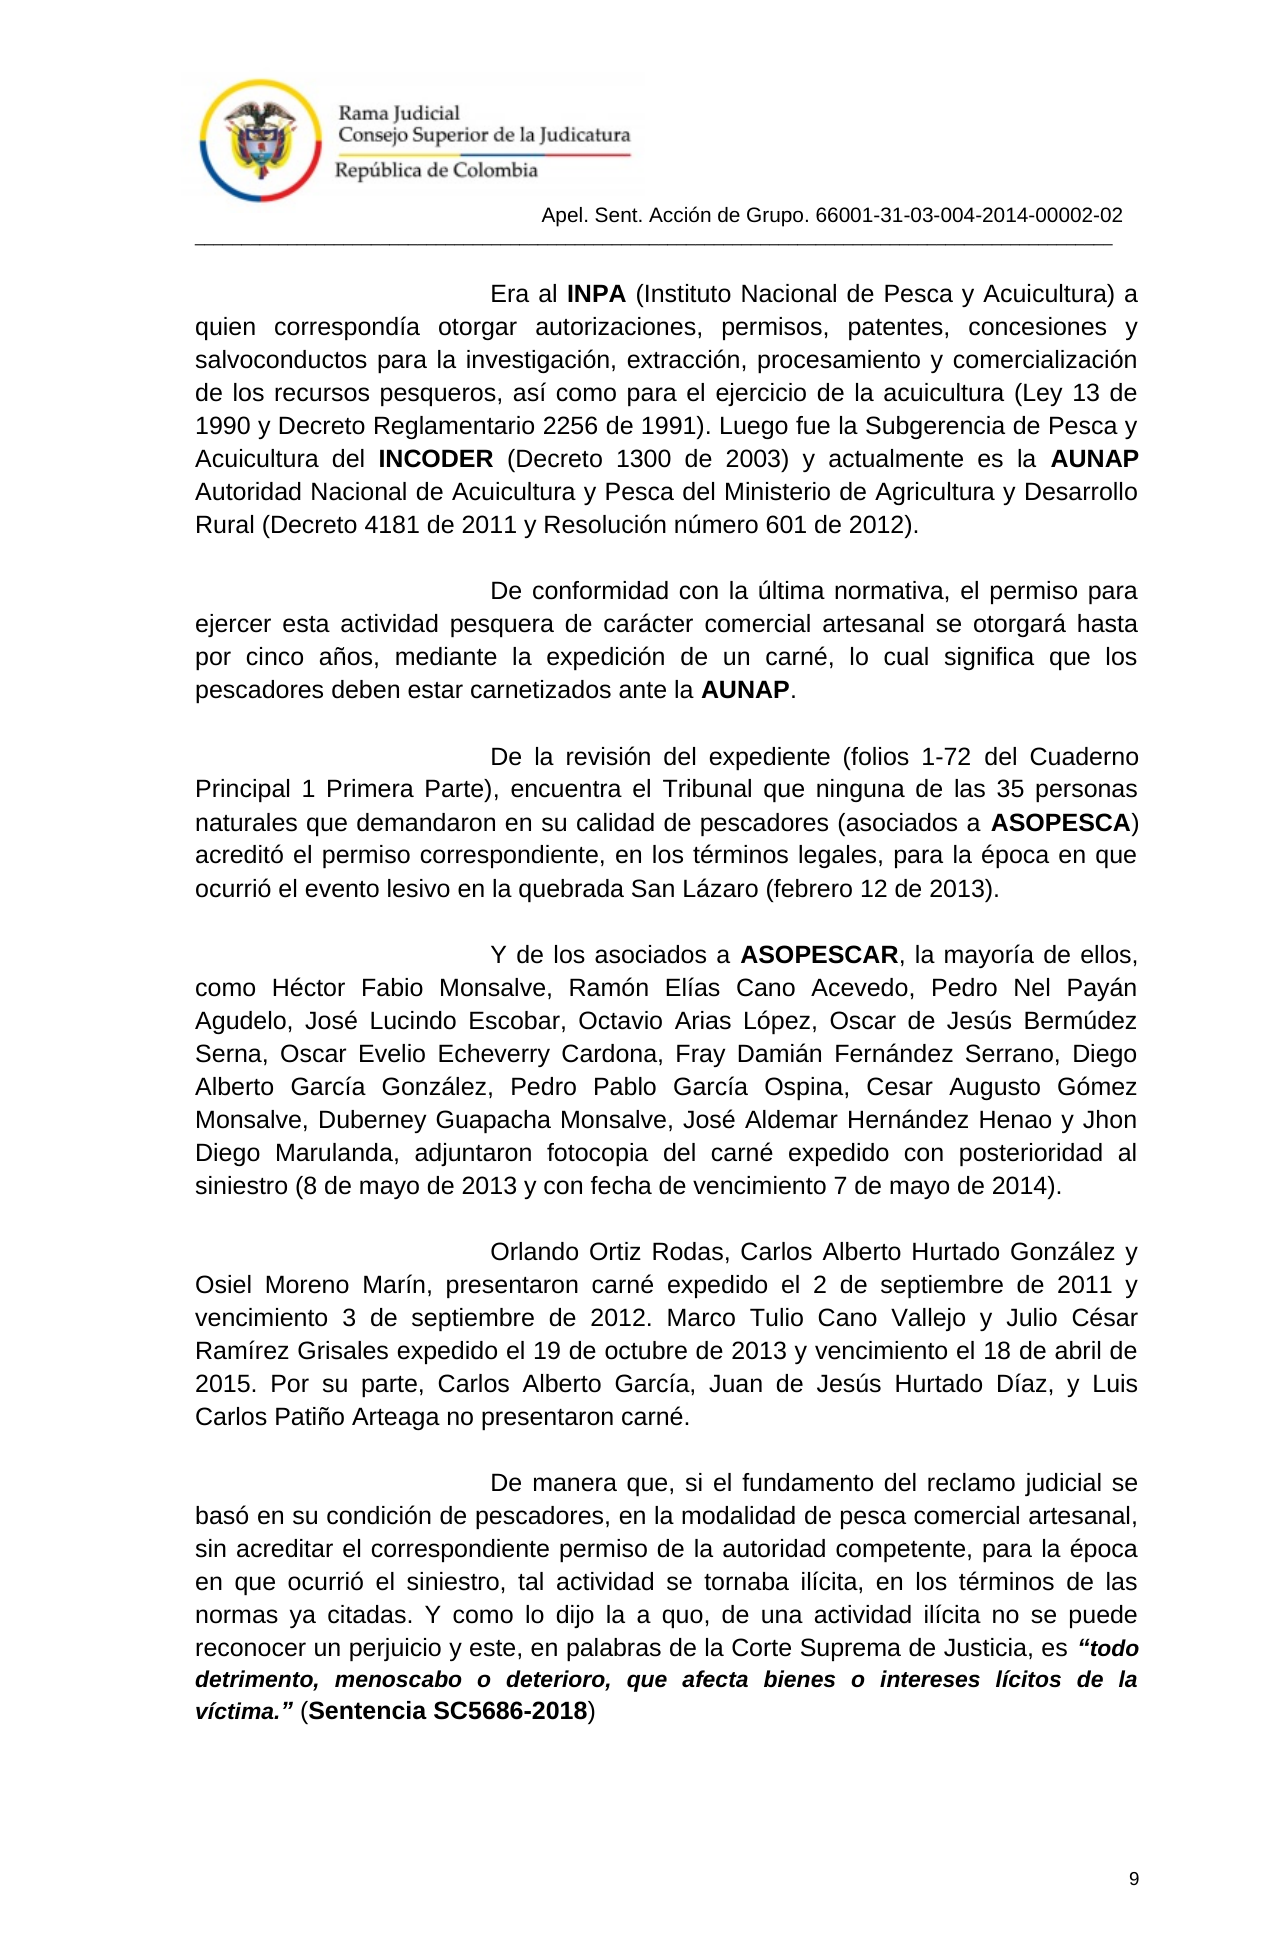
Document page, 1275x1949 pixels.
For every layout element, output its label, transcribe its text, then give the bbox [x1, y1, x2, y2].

text De manera que, si el fundamento del reclamo judicial se basó en su condición de pescadores, en la modalidad de pesca comercial artesanal, sin acreditar el correspondiente permiso de la autoridad competente, para la época en que ocurrió el siniestro, tal actividad se tornaba ilícita, en los términos de las normas ya citadas. Y como lo dijo la a quo, de una actividad ilícita no se puede reconocer un perjuicio y este, en palabras de la Corte Suprema de Justicia, es “todo detrimento, menoscabo o deterioro, que afecta bienes o intereses lícitos de la víctima.” (Sentencia SC5686-2018) [195, 1468, 1139, 1725]
text Era al INPA (Instituto Nacional de Pesca y Acuicultura) a quien correspondía otorgar autorizaciones, permisos, patentes, concesiones y salvoconductos para la investigación, extracción, procesamiento y comercialización de los recursos pesqueros, así como para el ejercicio de la acuicultura (Ley 13 de 1990 y Decreto Reglamentario 2256 de 1991). Luego fue la Subgerencia de Pesca y Acuicultura del INCODER (Decreto 1300 de 2003) y actualmente es la AUNAP Autoridad Nacional de Acuicultura y Pesca del Ministerio de Agricultura y Desarrollo Rural (Decreto 4181 de 2011 y Resolución número 601 de 2012). [195, 279, 1139, 539]
picture [180, 56, 645, 213]
text De la revisión del expediente (folios 1-72 del Cuaderno Principal 1 Primera Parte), encuentra el Tribunal que ninguna de las 35 personas naturales que demandaron en su calidad de pescadores (asociados a ASOPESCA) acreditó el permiso correspondiente, en los términos legales, para la época en que ocurrió el evento lesivo en la quebrada San Lázaro (febrero 12 de 2013). [195, 741, 1139, 902]
text Y de los asociados a ASOPESCAR, la mayoría de ellos, como Héctor Fabio Monsalve, Ramón Elías Cano Acevedo, Pedro Nel Payán Agudelo, José Lucindo Escobar, Octavio Arias López, Oscar de Jesús Bermúdez Serna, Oscar Evelio Echeverry Cardona, Fray Damián Fernández Serrano, Diego Alberto García González, Pedro Pablo García Ospina, Cesar Augusto Gómez Monsalve, Duberney Guapacha Monsalve, José Aldemar Hernández Henao y Jhon Diego Marulanda, adjuntaron fotocopia del carné expedido con posterioridad al siniestro (8 de mayo de 2013 y con fecha de vencimiento 7 de mayo de 2014). [195, 939, 1139, 1199]
text Orlando Ortiz Rodas, Carlos Alberto Hurtado González y Osiel Moreno Marín, presentaron carné expedido el 2 de septiembre de 2011 y vencimiento 3 de septiembre de 2012. Marco Tulio Cano Vallejo y Julio César Ramírez Grisales expedido el 19 de octubre de 2013 y vencimiento el 18 de abril de 2015. Por su parte, Carlos Alberto García, Juan de Jesús Hurtado Díaz, y Luis Carlos Patiño Arteaga no presentaron carné. [195, 1237, 1139, 1431]
text De conformidad con la última normativa, el permiso para ejercer esta actividad pesquera de carácter comercial artesanal se otorgará hasta por cinco años, mediante la expedición de un carné, lo cual significa que los pescadores deben estar carnetizados ante la AUNAP. [195, 576, 1139, 704]
